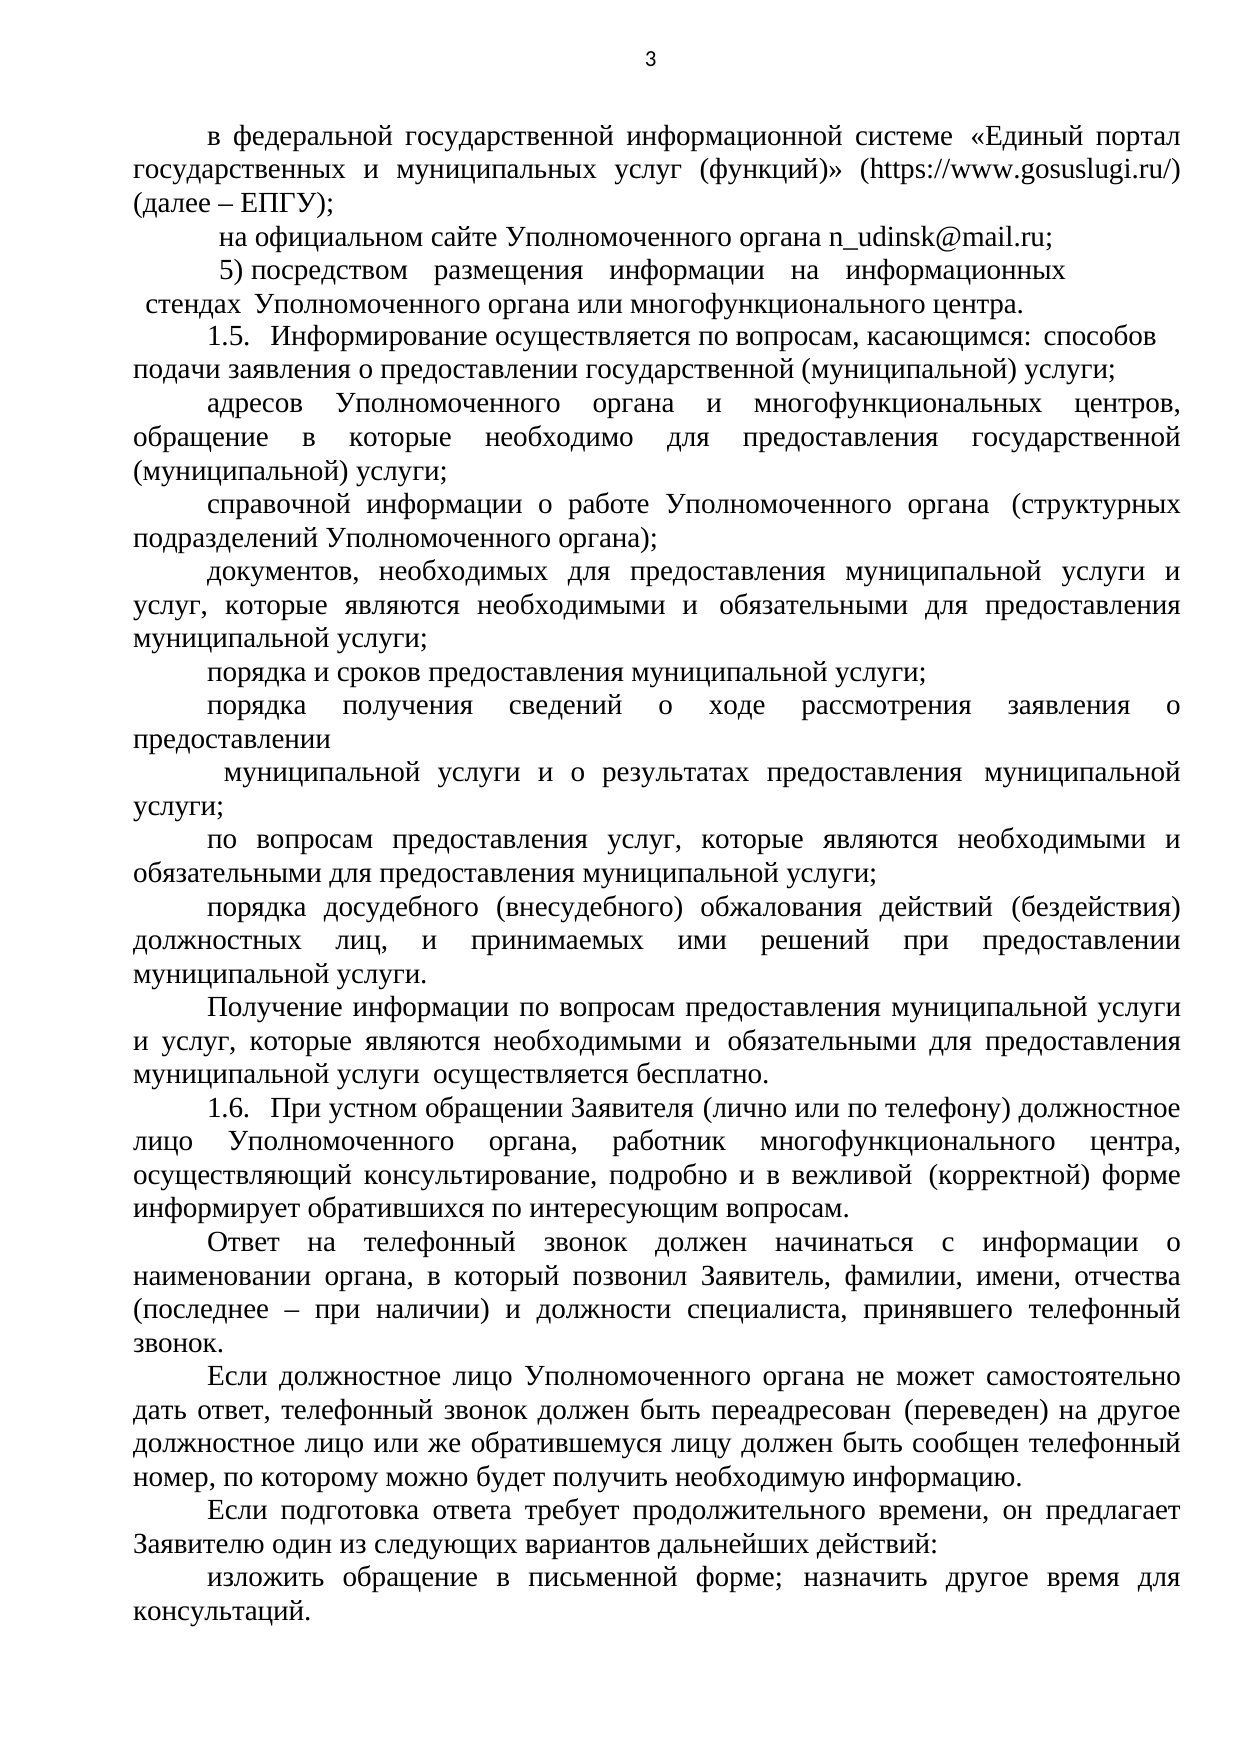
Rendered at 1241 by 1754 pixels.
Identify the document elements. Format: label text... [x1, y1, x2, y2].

text на официальном сайте Уполномоченного органа n_udinsk@mail.ru; [145, 219, 1169, 252]
text Ответ на телефонный звонок должен начинаться с информации о наименовании органа, в который позвонил Заявитель, фамилии, имени, отчества (последнее – при наличии) и должности специалиста, принявшего телефонный звонок. [133, 1224, 1181, 1358]
text порядка досудебного (внесудебного) обжалования действий (бездействия) должностных лиц, и принимаемых ими решений при предоставлении муниципальной услуги. [133, 889, 1181, 989]
text муниципальной услуги и о результатах предоставления муниципальной услуги; [133, 754, 1181, 822]
list Информирование осуществляется по вопросам, касающимся: способов подачи заявления о предоставлении государственной (муниципальной) услуги; [133, 319, 1181, 386]
text по вопросам предоставления услуг, которые являются необходимыми и обязательными для предоставления муниципальной услуги; [133, 822, 1181, 889]
list посредством размещения информации на информационных стендах Уполномоченного органа или многофункционального центра. [145, 252, 1066, 319]
text документов, необходимых для предоставления муниципальной услуги и услуг, которые являются необходимыми и обязательными для предоставления муниципальной услуги; [133, 553, 1181, 654]
text порядка и сроков предоставления муниципальной услуги; [133, 654, 1181, 687]
text Получение информации по вопросам предоставления муниципальной услуги и услуг, которые являются необходимыми и обязательными для предоставления муниципальной услуги осуществляется бесплатно. [133, 989, 1181, 1090]
list При устном обращении Заявителя (лично или по телефону) должностное лицо Уполномоченного органа, работник многофункционального центра, осуществляющий консультирование, подробно и в вежливой (корректной) форме информирует обратившихся по интересующим вопросам. [133, 1090, 1181, 1224]
text порядка получения сведений о ходе рассмотрения заявления о предоставлении [133, 687, 1181, 754]
text справочной информации о работе Уполномоченного органа (структурных подразделений Уполномоченного органа); [133, 486, 1181, 553]
text в федеральной государственной информационной системе «Единый портал государственных и муниципальных услуг (функций)» (https://www.gosuslugi.ru/) (далее – ЕПГУ); [133, 118, 1181, 219]
text Если подготовка ответа требует продолжительного времени, он предлагает Заявителю один из следующих вариантов дальнейших действий: [133, 1492, 1181, 1559]
text Если должностное лицо Уполномоченного органа не может самостоятельно дать ответ, телефонный звонок должен быть переадресован (переведен) на другое должностное лицо или же обратившемуся лицу должен быть сообщен телефонный номер, по которому можно будет получить необходимую информацию. [133, 1358, 1181, 1492]
text изложить обращение в письменной форме; назначить другое время для консультаций. [133, 1559, 1181, 1627]
text адресов Уполномоченного органа и многофункциональных центров, обращение в которые необходимо для предоставления государственной (муниципальной) услуги; [133, 386, 1181, 486]
